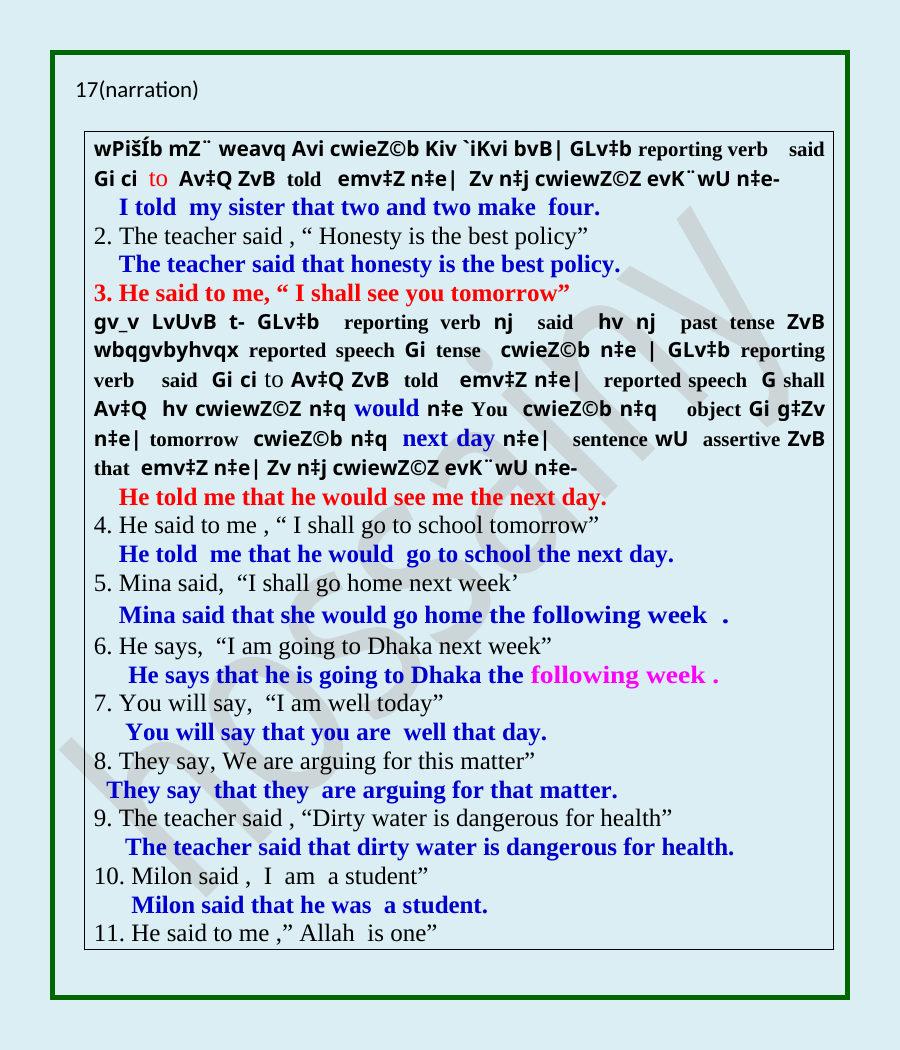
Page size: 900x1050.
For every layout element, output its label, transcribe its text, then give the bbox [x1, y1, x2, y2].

text He told me that he would see me the next day. [85, 479, 833, 507]
text 9. The teacher said , “Dirty water is dangerous for health” [85, 800, 833, 829]
text 3. He said to me, “ I shall see you tomorrow” [85, 275, 833, 304]
text 4. He said to me , “ I shall go to school tomorrow” [85, 507, 833, 536]
text 11. He said to me ,” Allah is one” [85, 915, 833, 949]
text 8. They say, We are arguing for this matter” [85, 743, 833, 772]
text gv_v LvUvB t- GLv‡b reporting verb nj said hv nj past tense ZvB wbqgvbyhvqx reported speech Gi tense cwieZ©b n‡e | GLv‡b reporting verb said Gi ci to Av‡Q ZvB told emv‡Z n‡e| reported speech G shall Av‡Q hv cwiewZ©Z n‡q would n‡e You cwieZ©b n‡q object Gi g‡Zv n‡e| tomorrow cwieZ©b n‡q next day n‡e| sentence wU assertive ZvB that emv‡Z n‡e| Zv n‡j cwiewZ©Z evK¨wU n‡e- [85, 304, 833, 479]
text 7. You will say, “I am well today” [85, 685, 833, 714]
text Milon said that he was a student. [85, 887, 833, 915]
text They say that they are arguing for that matter. [85, 772, 833, 800]
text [85, 132, 833, 189]
text 2. The teacher said , “ Honesty is the best policy” [85, 218, 833, 246]
text 6. He says, “I am going to Dhaka next week” [85, 628, 833, 657]
text You will say that you are well that day. [85, 714, 833, 743]
text The teacher said that honesty is the best policy. [85, 246, 833, 275]
text I told my sister that two and two make four. [85, 189, 833, 218]
text He says that he is going to Dhaka the following week . [85, 657, 833, 685]
text The teacher said that dirty water is dangerous for health. [85, 829, 833, 858]
text Mina said that she would go home the following week . [85, 594, 833, 628]
text He told me that he would go to school the next day. [85, 536, 833, 565]
text 10. Milon said , I am a student” [85, 858, 833, 887]
text 5. Mina said, “I shall go home next week’ [85, 565, 833, 594]
